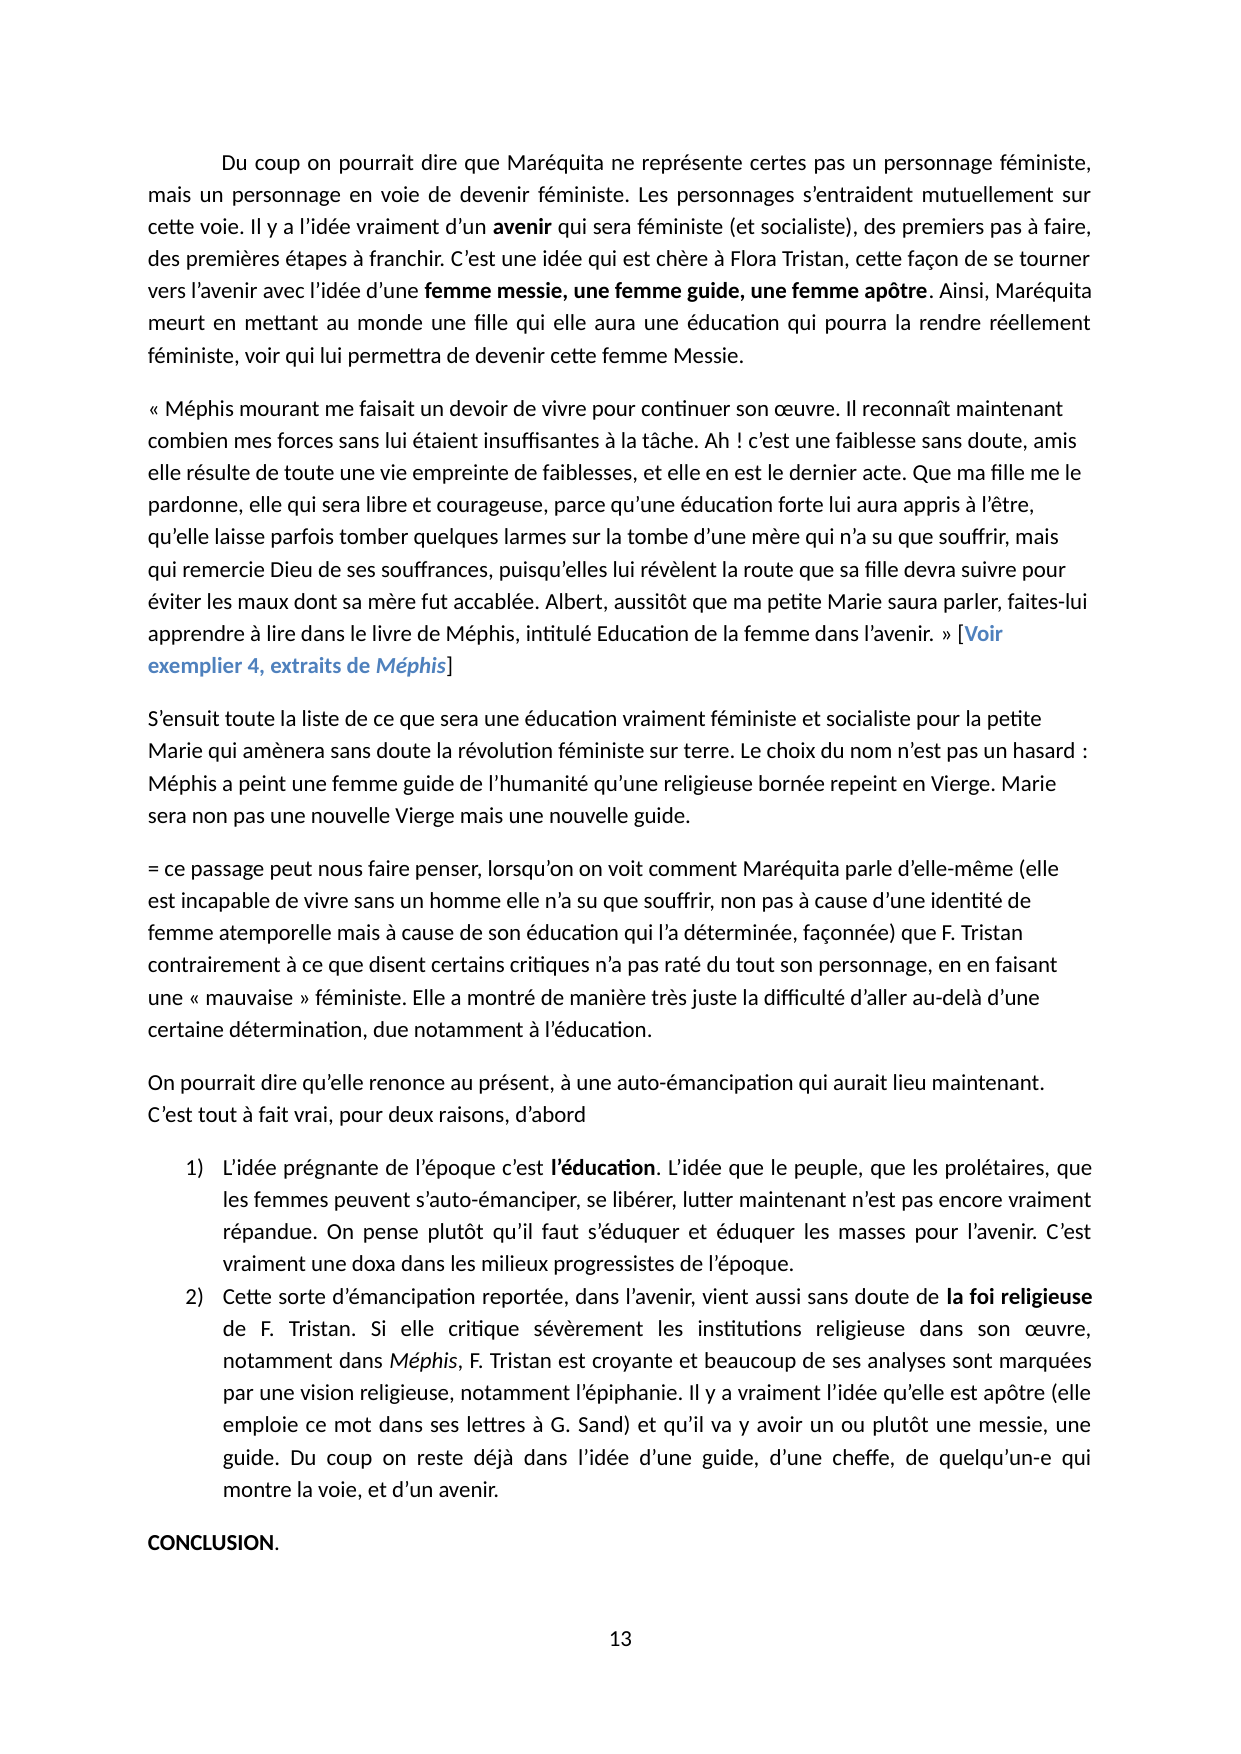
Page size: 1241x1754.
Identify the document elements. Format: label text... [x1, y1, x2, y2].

text On pourrait dire qu’elle renonce au présent, à une auto-émancipation qui aurait lieu maintenant. C’est tout à fait vrai, pour deux raisons, d’abord [148, 1068, 1093, 1128]
text = ce passage peut nous faire penser, lorsqu’on on voit comment Maréquita parle d’elle-même (elle est incapable de vivre sans un homme elle n’a su que souffrir, non pas à cause d’une identité de femme atemporelle mais à cause de son éducation qui l’a déterminée, façonnée) que F. Tristan contrairement à ce que disent certains critiques n’a pas raté du tout son personnage, en en faisant une « mauvaise » féministe. Elle a montré de manière très juste la difficulté d’aller au-delà d’une certaine détermination, due notamment à l’éducation. [148, 854, 1093, 1043]
text « Méphis mourant me faisait un devoir de vivre pour continuer son œuvre. Il reconnaît maintenant combien mes forces sans lui étaient insuffisantes à la tâche. Ah ! c’est une faiblesse sans doute, amis elle résulte de toute une vie empreinte de faiblesses, et elle en est le dernier acte. Que ma fille me le pardonne, elle qui sera libre et courageuse, parce qu’une éducation forte lui aura appris à l’être, qu’elle laisse parfois tomber quelques larmes sur la tombe d’une mère qui n’a su que souffrir, mais qui remercie Dieu de ses souffrances, puisqu’elles lui révèlent la route que sa fille devra suivre pour éviter les maux dont sa mère fut accablée. Albert, aussitôt que ma petite Marie saura parler, faites-lui apprendre à lire dans le livre de Méphis, intitulé Education de la femme dans l’avenir. » [Voir exemplier 4, extraits de Méphis] [148, 394, 1093, 679]
list L’idée prégnante de l’époque c’est l’éducation. L’idée que le peuple, que les prolétaires, que les femmes peuvent s’auto-émanciper, se libérer, lutter maintenant n’est pas encore vraiment répandue. On pense plutôt qu’il faut s’éduquer et éduquer les masses pour l’avenir. C’est vraiment une doxa dans les milieux progressistes de l’époque. [185, 1153, 1093, 1278]
list Cette sorte d’émancipation reportée, dans l’avenir, vient aussi sans doute de la foi religieuse de F. Tristan. Si elle critique sévèrement les institutions religieuse dans son œuvre, notamment dans Méphis, F. Tristan est croyante et beaucoup de ses analyses sont marquées par une vision religieuse, notamment l’épiphanie. Il y a vraiment l’idée qu’elle est apôtre (elle emploie ce mot dans ses lettres à G. Sand) et qu’il va y avoir un ou plutôt une messie, une guide. Du coup on reste déjà dans l’idée d’une guide, d’une cheffe, de quelqu’un-e qui montre la voie, et d’un avenir. [185, 1282, 1093, 1503]
text S’ensuit toute la liste de ce que sera une éducation vraiment féministe et socialiste pour la petite Marie qui amènera sans doute la révolution féministe sur terre. Le choix du nom n’est pas un hasard : Méphis a peint une femme guide de l’humanité qu’une religieuse bornée repeint en Vierge. Marie sera non pas une nouvelle Vierge mais une nouvelle guide. [148, 704, 1093, 829]
text CONCLUSION. [148, 1528, 1093, 1556]
text Du coup on pourrait dire que Maréquita ne représente certes pas un personnage féministe, mais un personnage en voie de devenir féministe. Les personnages s’entraident mutuellement sur cette voie. Il y a l’idée vraiment d’un avenir qui sera féministe (et socialiste), des premiers pas à faire, des premières étapes à franchir. C’est une idée qui est chère à Flora Tristan, cette façon de se tourner vers l’avenir avec l’idée d’une femme messie, une femme guide, une femme apôtre. Ainsi, Maréquita meurt en mettant au monde une fille qui elle aura une éducation qui pourra la rendre réellement féministe, voir qui lui permettra de devenir cette femme Messie. [148, 148, 1093, 369]
